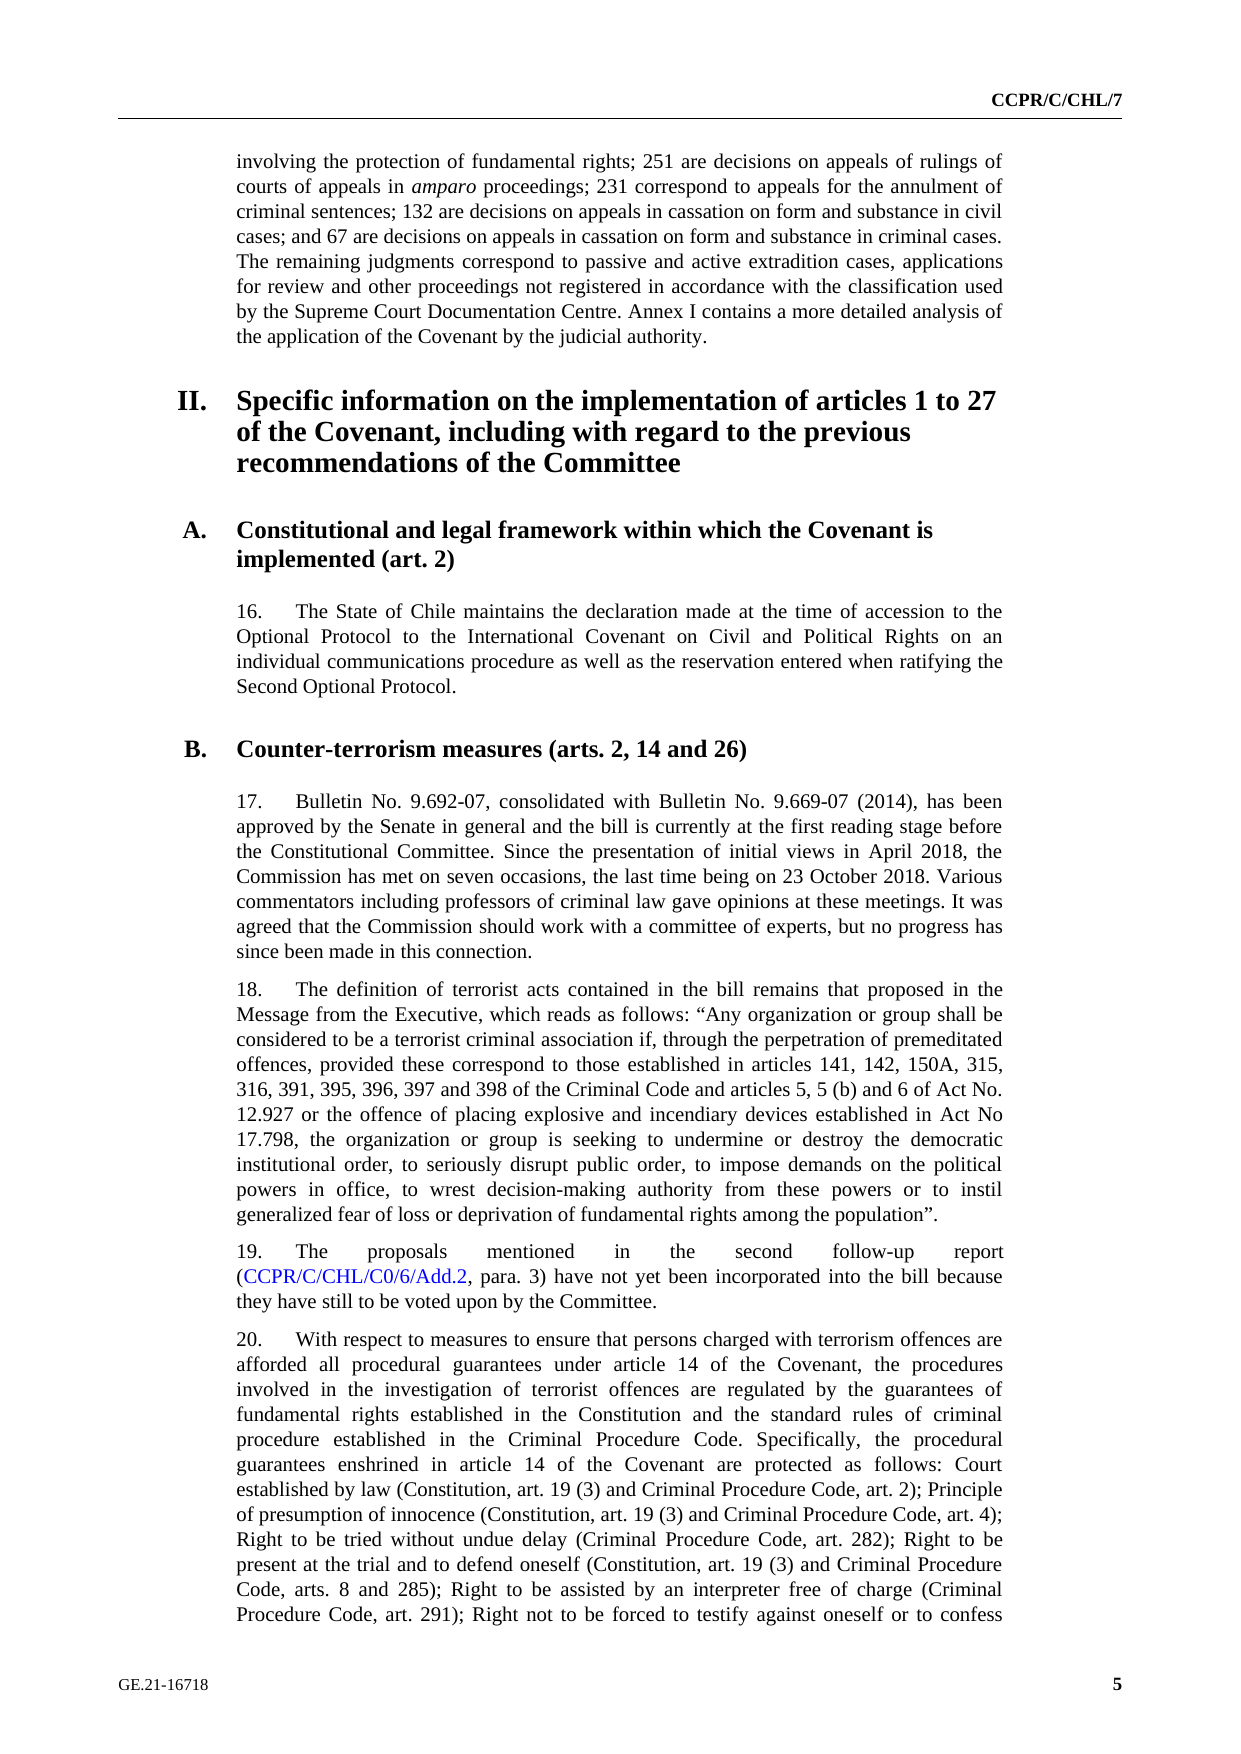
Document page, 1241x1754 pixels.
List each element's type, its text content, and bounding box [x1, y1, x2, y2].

list 18. The definition of terrorist acts contained in the bill remains that proposed in the Message from the Executive, which reads as follows: “Any organization or group shall be considered to be a terrorist criminal association if, through the perpetration of premeditated offences, provided these correspond to those established in articles 141, 142, 150A, 315, 316, 391, 395, 396, 397 and 398 of the Criminal Code and articles 5, 5 (b) and 6 of Act No. 12.927 or the offence of placing explosive and incendiary devices established in Act No 17.798, the organization or group is seeking to undermine or destroy the democratic institutional order, to seriously disrupt public order, to impose demands on the political powers in office, to wrest decision-making authority from these powers or to instil generalized fear of loss or deprivation of fundamental rights among the population”. [236, 976, 1004, 1226]
text B. Counter-terrorism measures (arts. 2, 14 and 26) [118, 735, 1004, 763]
list 16. The State of Chile maintains the declaration made at the time of accession to the Optional Protocol to the International Covenant on Civil and Political Rights on an individual communications procedure as well as the reservation entered when ratifying the Second Optional Protocol. [236, 598, 1004, 698]
list 19. The proposals mentioned in the second follow-up report (CCPR/C/CHL/C0/6/Add.2, para. 3) have not yet been incorporated into the bill because they have still to be voted upon by the Committee. [236, 1238, 1004, 1313]
list 17. Bulletin No. 9.692-07, consolidated with Bulletin No. 9.669-07 (2014), has been approved by the Senate in general and the bill is currently at the first reading stage before the Constitutional Committee. Since the presentation of initial views in April 2018, the Commission has met on seven occasions, the last time being on 23 October 2018. Various commentators including professors of criminal law gave opinions at these meetings. It was agreed that the Commission should work with a committee of experts, but no progress has since been made in this connection. [236, 788, 1004, 963]
text II. Specific information on the implementation of articles 1 to 27 of the Covenant, including with regard to the previous recommendations of the Committee [118, 385, 1004, 479]
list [236, 148, 1004, 348]
text A. Constitutional and legal framework within which the Covenant is implemented (art. 2) [118, 516, 1004, 573]
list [236, 1326, 1004, 1626]
